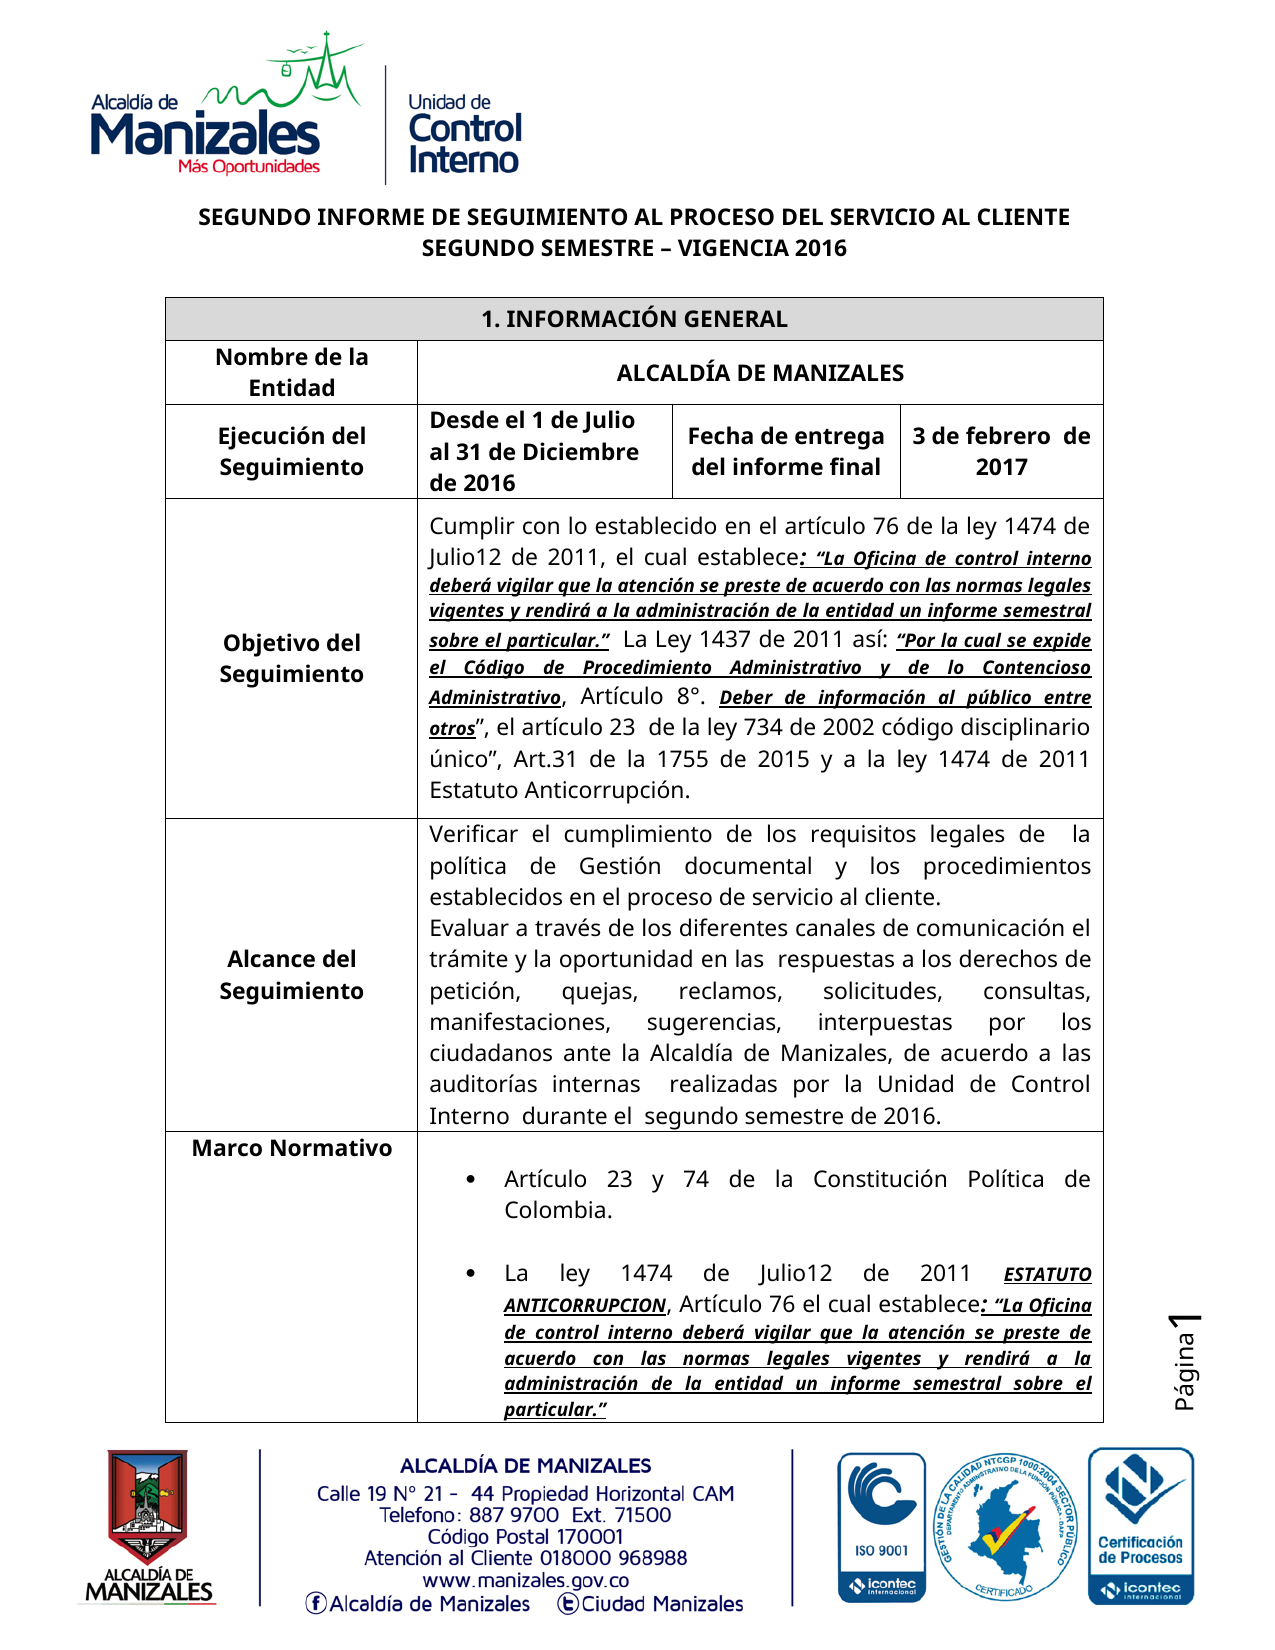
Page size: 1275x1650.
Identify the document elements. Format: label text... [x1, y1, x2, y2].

table_cell Fecha de entrega del informe final [673, 405, 900, 498]
table_cell Desde el 1 de Julio al 31 de Diciembre de 2016 [418, 405, 672, 498]
table_cell Alcance del Seguimiento [166, 819, 417, 1131]
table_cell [418, 1132, 1103, 1422]
table_header 1. INFORMACIÓN GENERAL [166, 298, 1103, 340]
table_cell ALCALDÍA DE MANIZALES [418, 341, 1103, 403]
table_cell Verificar el cumplimiento de los requisitos legales de la política de Gestión documental y los procedimientos establecidos en el proceso de servicio al cliente. Evaluar a través de los diferentes canales de comunicación el trámite y la oportunidad en las respuestas a los derechos de petición, quejas, reclamos, solicitudes, consultas, manifestaciones, sugerencias, interpuestas por los ciudadanos ante la Alcaldía de Manizales, de acuerdo a las auditorías internas realizadas por la Unidad de Control Interno durante el segundo semestre de 2016. [418, 819, 1103, 1131]
table_cell 3 de febrero de 2017 [901, 405, 1103, 498]
picture [0, 0, 1275, 1650]
table_cell Nombre de la Entidad [166, 341, 417, 403]
table_cell Marco Normativo [166, 1132, 417, 1422]
table_cell Cumplir con lo establecido en el artículo 76 de la ley 1474 de Julio12 de 2011, el cual establece: “La Oficina de control interno deberá vigilar que la atención se preste de acuerdo con las normas legales vigentes y rendirá a la administración de la entidad un informe semestral sobre el particular.” La Ley 1437 de 2011 así: “Por la cual se expide el Código de Procedimiento Administrativo y de lo Contencioso Administrativo, Artículo 8°. Deber de información al público entre otros”, el artículo 23 de la ley 734 de 2002 código disciplinario único”, Art.31 de la 1755 de 2015 y a la ley 1474 de 2011 Estatuto Anticorrupción. [418, 499, 1103, 817]
table_cell Ejecución del Seguimiento [166, 405, 417, 498]
table_cell Objetivo del Seguimiento [166, 499, 417, 817]
